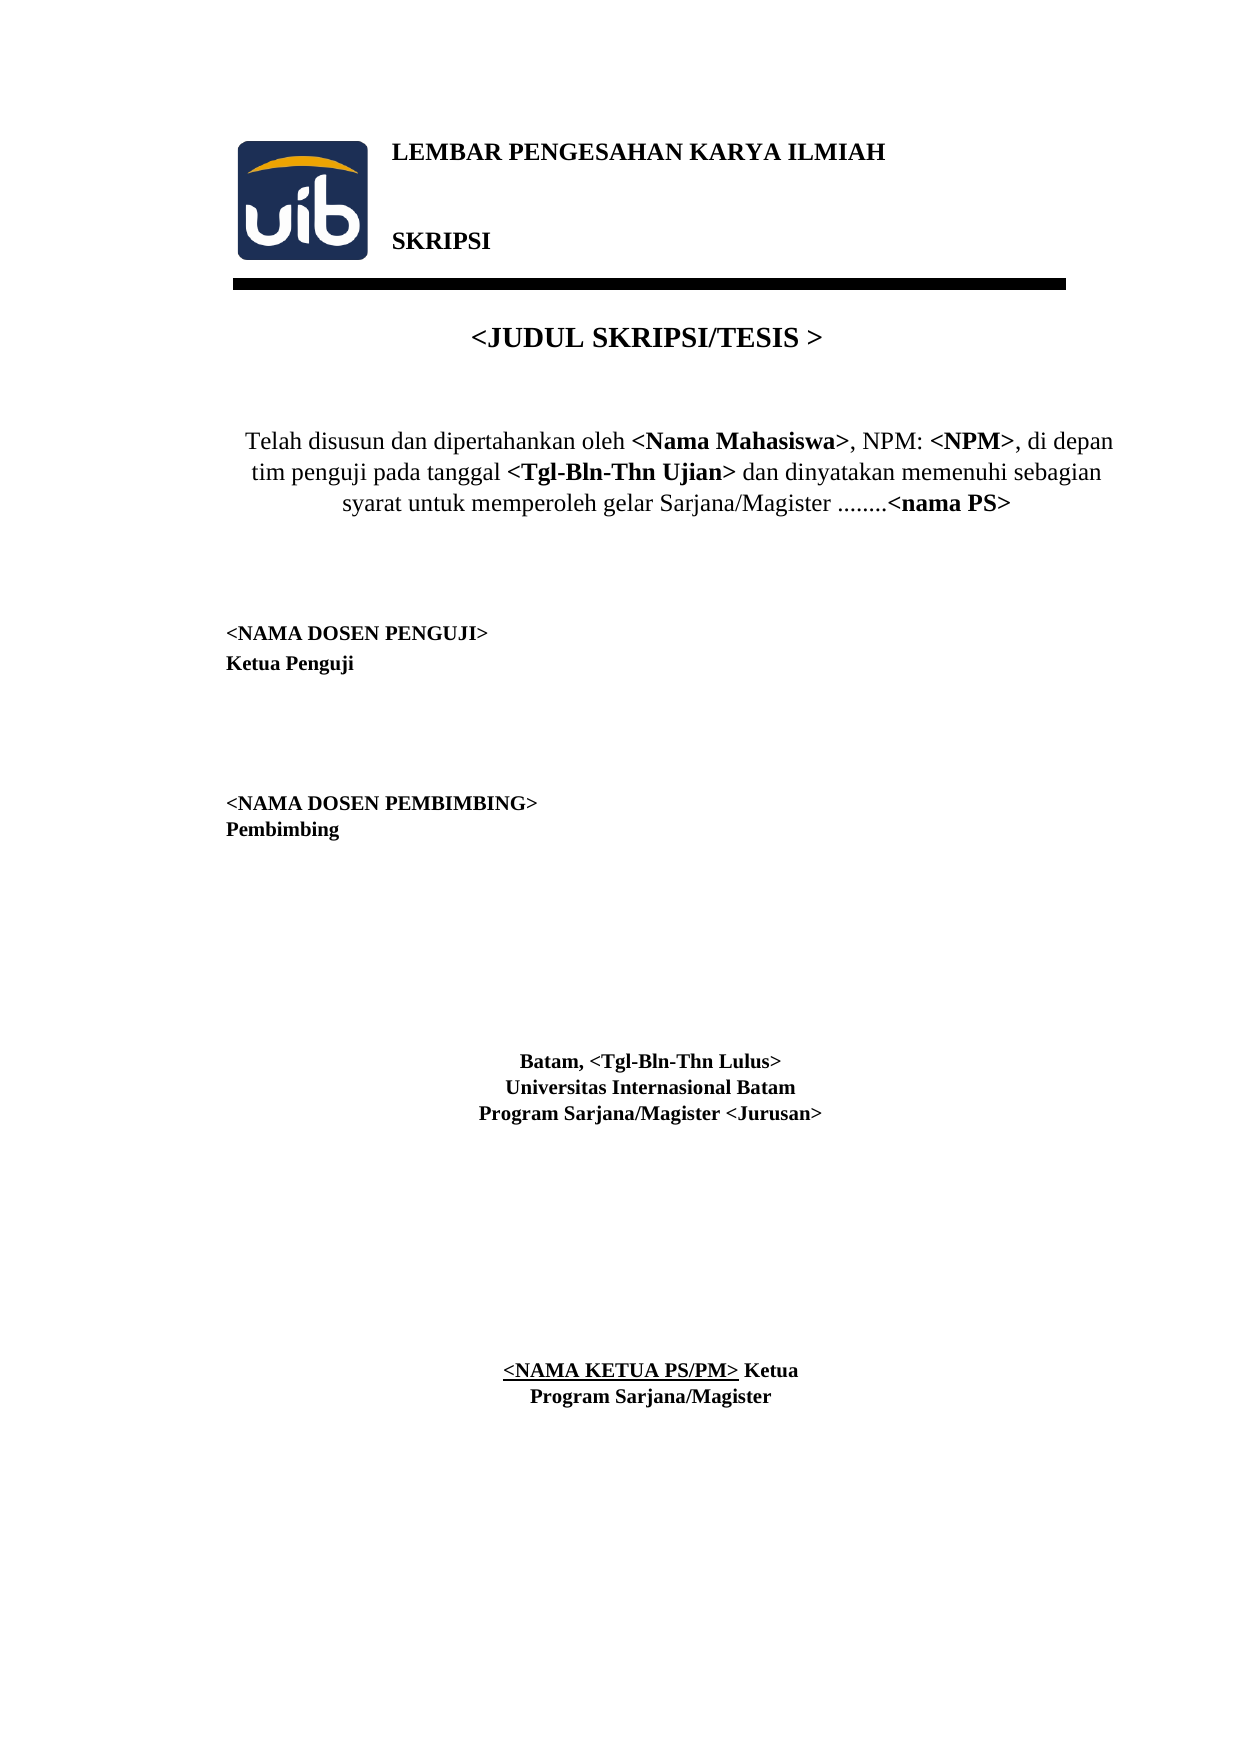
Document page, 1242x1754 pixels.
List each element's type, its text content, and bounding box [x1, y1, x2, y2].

text <NAMA DOSEN PEMBIMBING> Pembimbing [226, 791, 612, 841]
text LEMBAR PENGESAHAN KARYA ILMIAH [317, 137, 1127, 166]
text SKRIPSI [317, 218, 773, 256]
text <NAMA DOSEN PENGUJI> [226, 621, 563, 645]
text <NAMA KETUA PS/PM> Ketua Program Sarjana/Magister [497, 1358, 803, 1408]
picture [237, 141, 368, 260]
text Telah disusun dan dipertahankan oleh <Nama Mahasiswa>, NPM: <NPM>, di depan tim penguji pada tanggal <Tgl-Bln-Thn Ujian> dan dinyatakan memenuhi sebagian syarat untuk memperoleh gelar Sarjana/Magister ........<nama PS> [226, 426, 1127, 517]
text Batam, <Tgl-Bln-Thn Lulus> Universitas Internasional Batam Program Sarjana/Magister <Jurusan> [476, 1049, 824, 1125]
text Ketua Penguji [226, 651, 563, 674]
text <JUDUL SKRIPSI/TESIS > [167, 320, 1127, 354]
